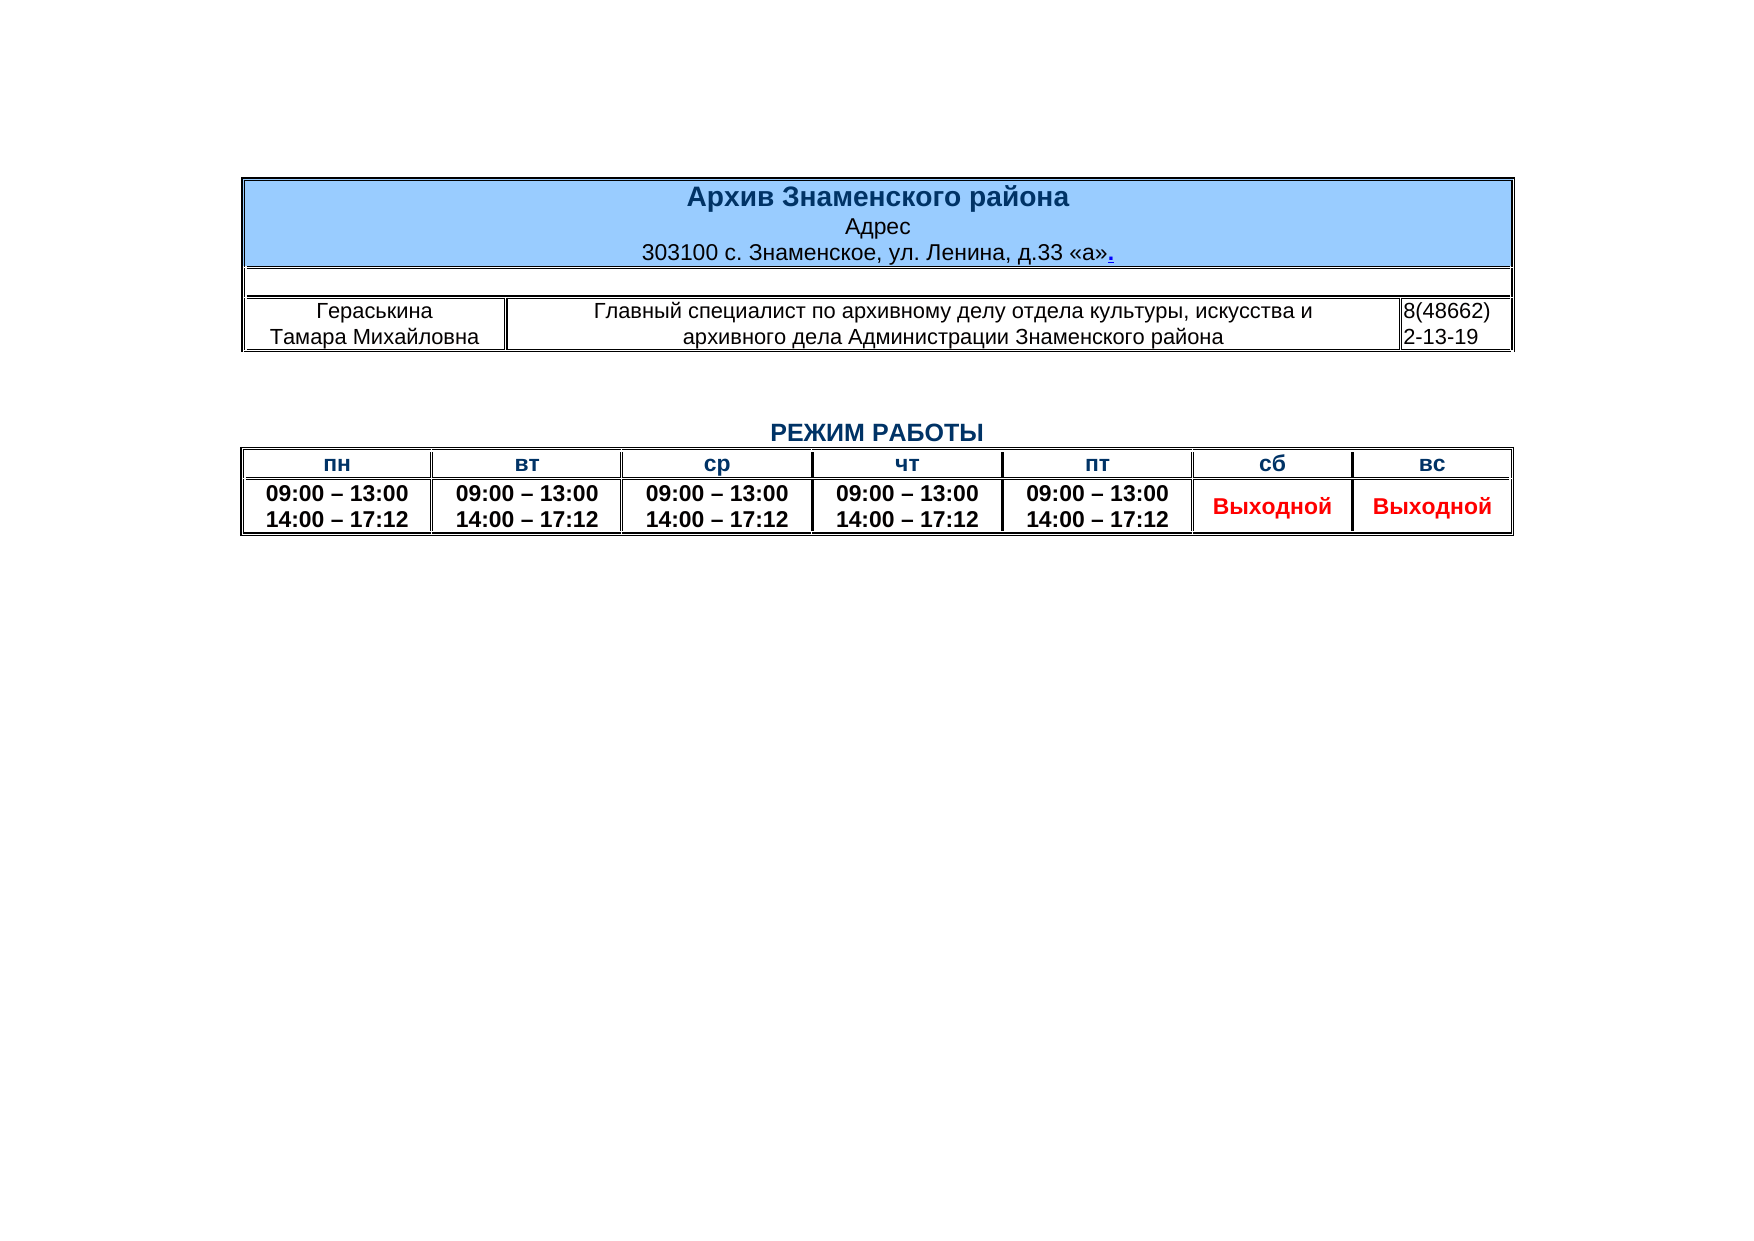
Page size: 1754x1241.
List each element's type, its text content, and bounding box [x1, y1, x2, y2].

table_cell Выходной [1352, 476, 1511, 532]
table_header ср [622, 448, 812, 476]
table_cell [243, 266, 1513, 295]
text РЕЖИМ РАБОТЫ [118, 417, 1636, 447]
table_cell 09:00 – 13:00 14:00 – 17:12 [244, 476, 432, 532]
table_cell 09:00 – 13:00 14:00 – 17:12 [432, 480, 622, 532]
table_cell Главный специалист по архивному делу отдела культуры, искусства и архивного дела Администрации Знаменского района [508, 299, 1399, 349]
table_cell 8(48662) 2-13-19 [1402, 295, 1512, 349]
table_header пт [1002, 450, 1192, 476]
table_header вс [1352, 450, 1511, 476]
table_header сб [1193, 450, 1352, 476]
table_cell 09:00 – 13:00 14:00 – 17:12 [1002, 480, 1192, 532]
table_header пн [244, 450, 432, 476]
table_cell 09:00 – 13:00 14:00 – 17:12 [812, 480, 1002, 532]
table_header чт [812, 450, 1002, 476]
table_cell Гераськина Тамара Михайловна [245, 295, 504, 349]
table_cell 09:00 – 13:00 14:00 – 17:12 [622, 480, 812, 532]
table_header Архив Знаменского района Адрес 303100 с. Знаменское, ул. Ленина, д.33 «а». [245, 181, 1511, 266]
table_header вт [432, 450, 622, 476]
table_cell Выходной [1193, 480, 1352, 532]
